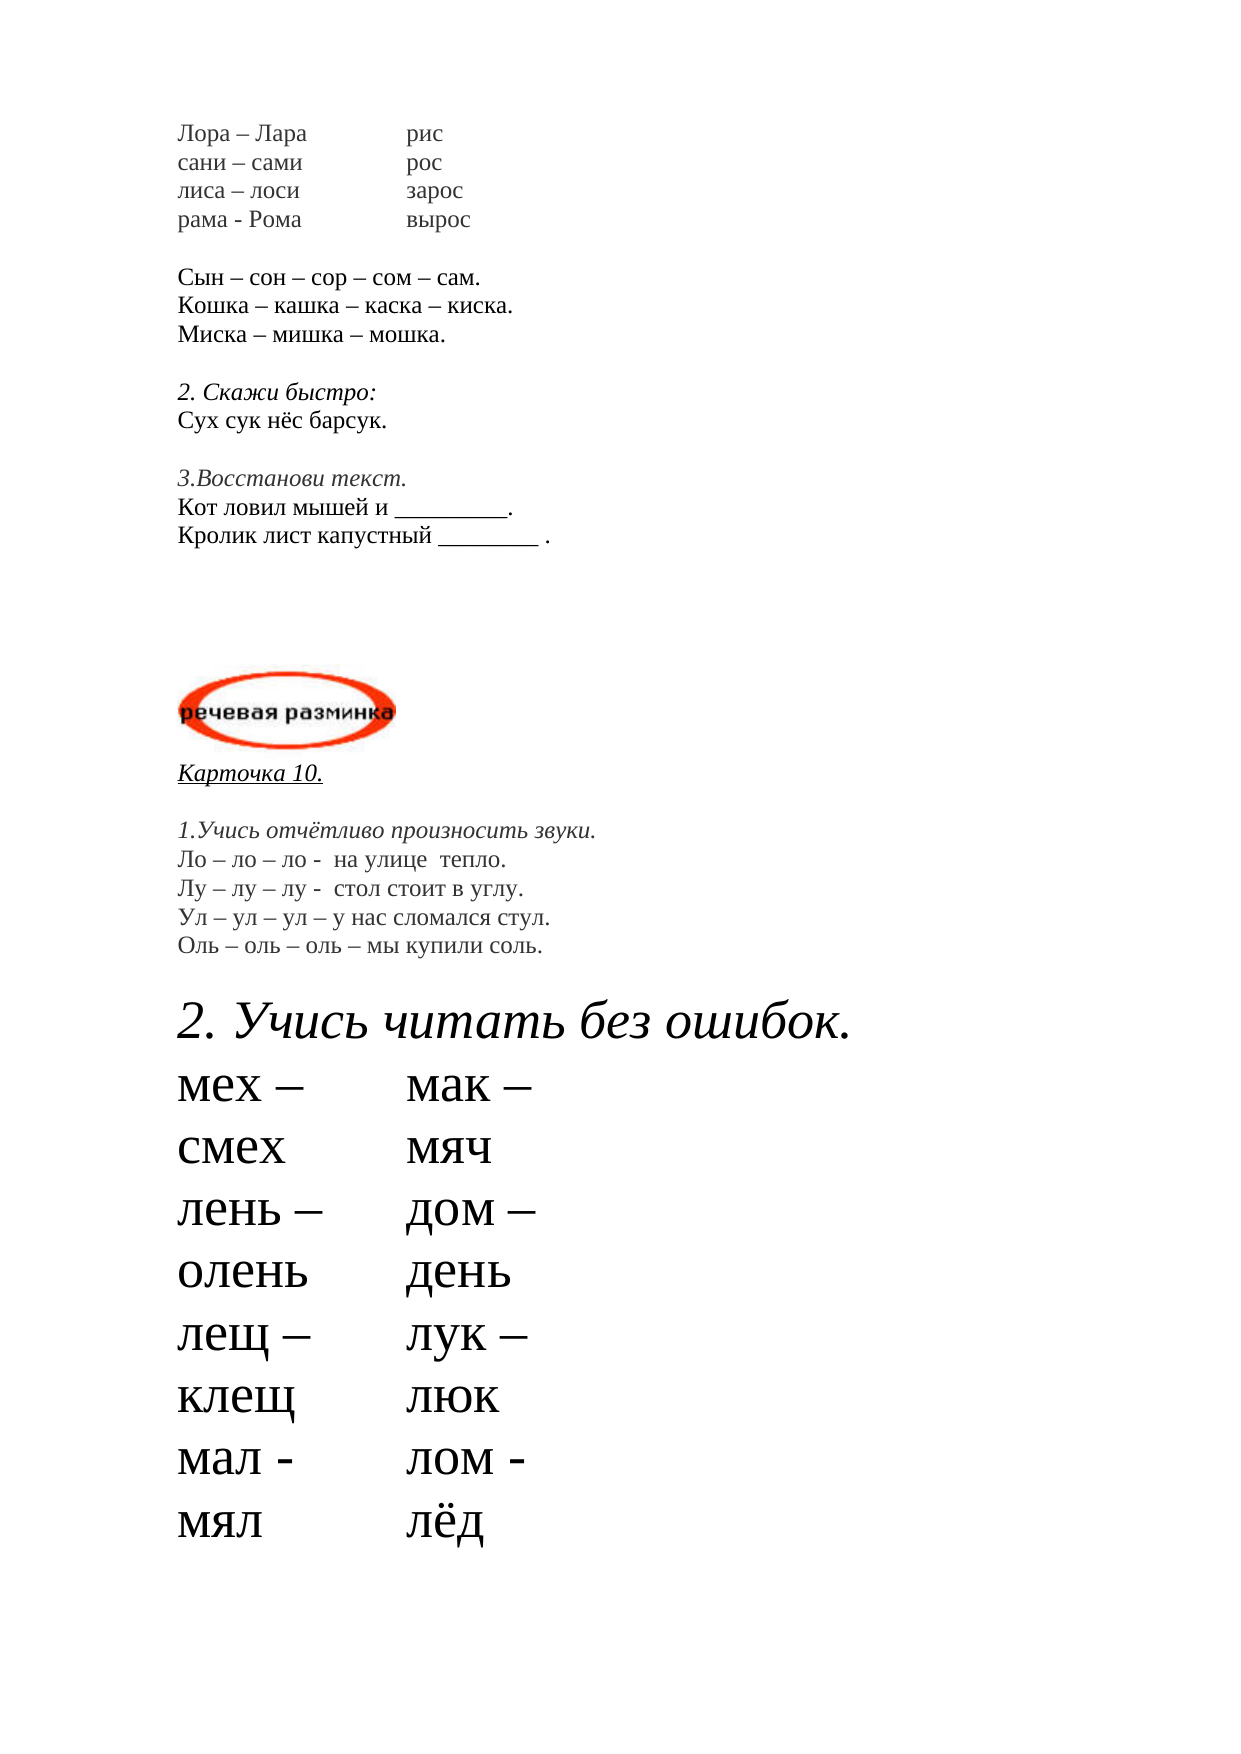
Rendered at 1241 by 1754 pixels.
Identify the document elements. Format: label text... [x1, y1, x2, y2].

picture [177, 664, 396, 759]
text Сын – сон – сор – сом – сам. [177, 262, 1152, 291]
text Кошка – кашка – каска – киска. [177, 291, 1152, 319]
text Сух сук нёс барсук. [177, 406, 1152, 434]
table_header Лора – Лара сани – сами лиса – лоси рама - Рома [166, 118, 395, 233]
table_header мех – смех лень – олень лещ – клещ мал - мял [166, 1050, 395, 1549]
text 3.Восстанови текст. [177, 463, 1152, 492]
text Карточка 10. [177, 758, 1152, 787]
table_header рис рос зарос вырос [395, 118, 624, 233]
text Лу – лу – лу - стол стоит в углу. [177, 873, 1152, 902]
text 2. Скажи быстро: [177, 377, 1152, 406]
table_header мак – мяч дом – день лук – люк лом - лёд [395, 1050, 624, 1549]
text 2. Учись читать без ошибок. [177, 988, 1152, 1050]
text Ул – ул – ул – у нас сломался стул. [177, 902, 1152, 931]
text Кот ловил мышей и _________. [177, 492, 1152, 521]
text Кролик лист капустный ________ . [177, 521, 1152, 549]
text Оль – оль – оль – мы купили соль. [177, 931, 1152, 959]
text Миска – мишка – мошка. [177, 319, 1152, 348]
text Ло – ло – ло - на улице тепло. [177, 844, 1152, 873]
text 1.Учись отчётливо произносить звуки. [177, 816, 1152, 844]
